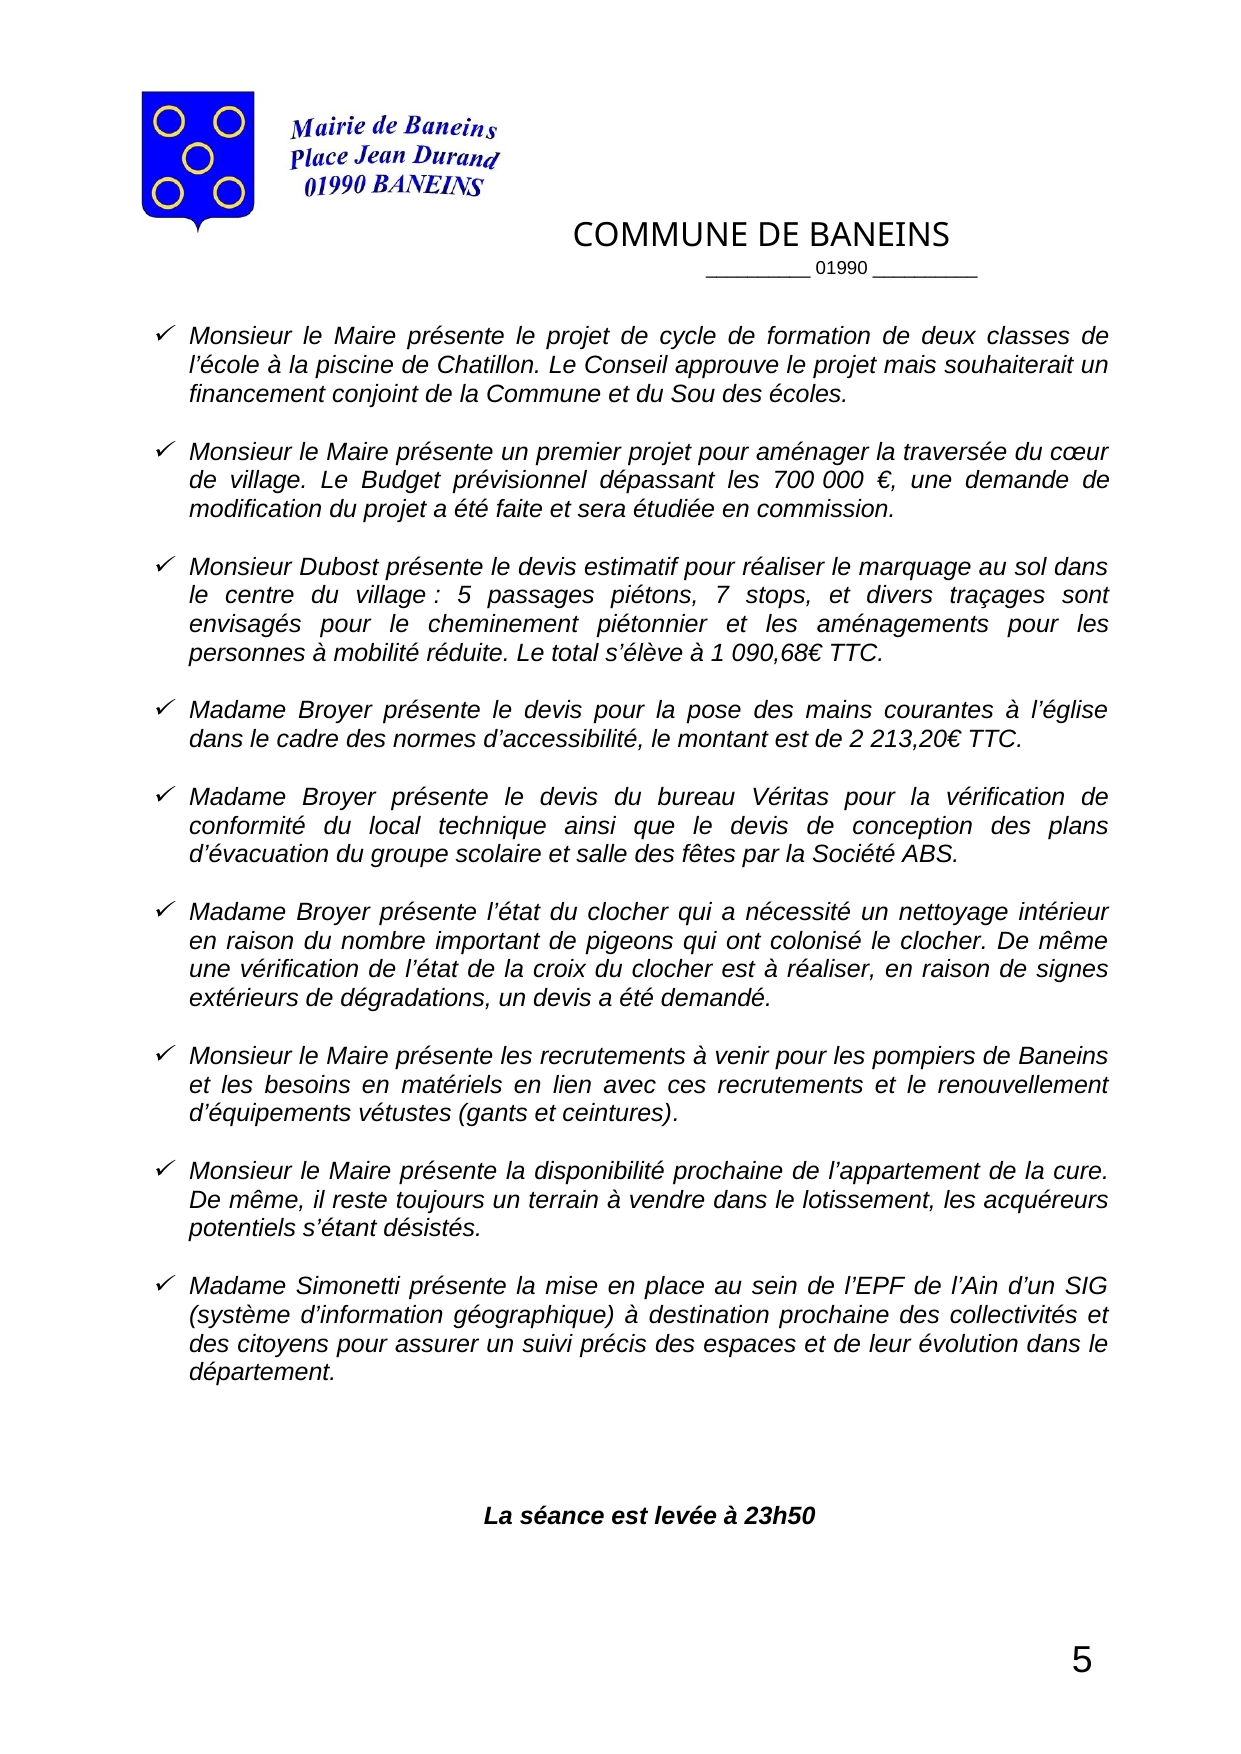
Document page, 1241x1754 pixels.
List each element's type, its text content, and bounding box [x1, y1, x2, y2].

list Monsieur le Maire présente un premier projet pour aménager la traversée du cœur de village. Le Budget prévisionnel dépassant les 700 000 €, une demande de modification du projet a été faite et sera étudiée en commission. [151, 436, 1110, 523]
picture [129, 75, 531, 247]
list Monsieur le Maire présente la disponibilité prochaine de l’appartement de la cure. De même, il reste toujours un terrain à vendre dans le lotissement, les acquéreurs potentiels s’étant désistés. [151, 1156, 1110, 1242]
text La séance est levée à 23h50 [189, 1501, 1110, 1530]
list Monsieur le Maire présente les recrutements à venir pour les pompiers de Baneins et les besoins en matériels en lien avec ces recrutements et le renouvellement d’équipements vétustes (gants et ceintures). [151, 1041, 1110, 1127]
list Madame Simonetti présente la mise en place au sein de l’EPF de l’Ain d’un SIG (système d’information géographique) à destination prochaine des collectivités et des citoyens pour assurer un suivi précis des espaces et de leur évolution dans le département. [151, 1271, 1110, 1386]
list Madame Broyer présente le devis pour la pose des mains courantes à l’église dans le cadre des normes d’accessibilité, le montant est de 2 213,20€ TTC. [151, 695, 1110, 753]
list Madame Broyer présente le devis du bureau Véritas pour la vérification de conformité du local technique ainsi que le devis de conception des plans d’évacuation du groupe scolaire et salle des fêtes par la Société ABS. [151, 782, 1110, 868]
list Madame Broyer présente l’état du clocher qui a nécessité un nettoyage intérieur en raison du nombre important de pigeons qui ont colonisé le clocher. De même une vérification de l’état de la croix du clocher est à réaliser, en raison de signes extérieurs de dégradations, un devis a été demandé. [151, 897, 1110, 1012]
list Monsieur le Maire présente le projet de cycle de formation de deux classes de l’école à la piscine de Chatillon. Le Conseil approuve le projet mais souhaiterait un financement conjoint de la Commune et du Sou des écoles. [151, 321, 1110, 408]
list Monsieur Dubost présente le devis estimatif pour réaliser le marquage au sol dans le centre du village : 5 passages piétons, 7 stops, et divers traçages sont envisagés pour le cheminement piétonnier et les aménagements pour les personnes à mobilité réduite. Le total s’élève à 1 090,68€ TTC. [151, 552, 1110, 667]
